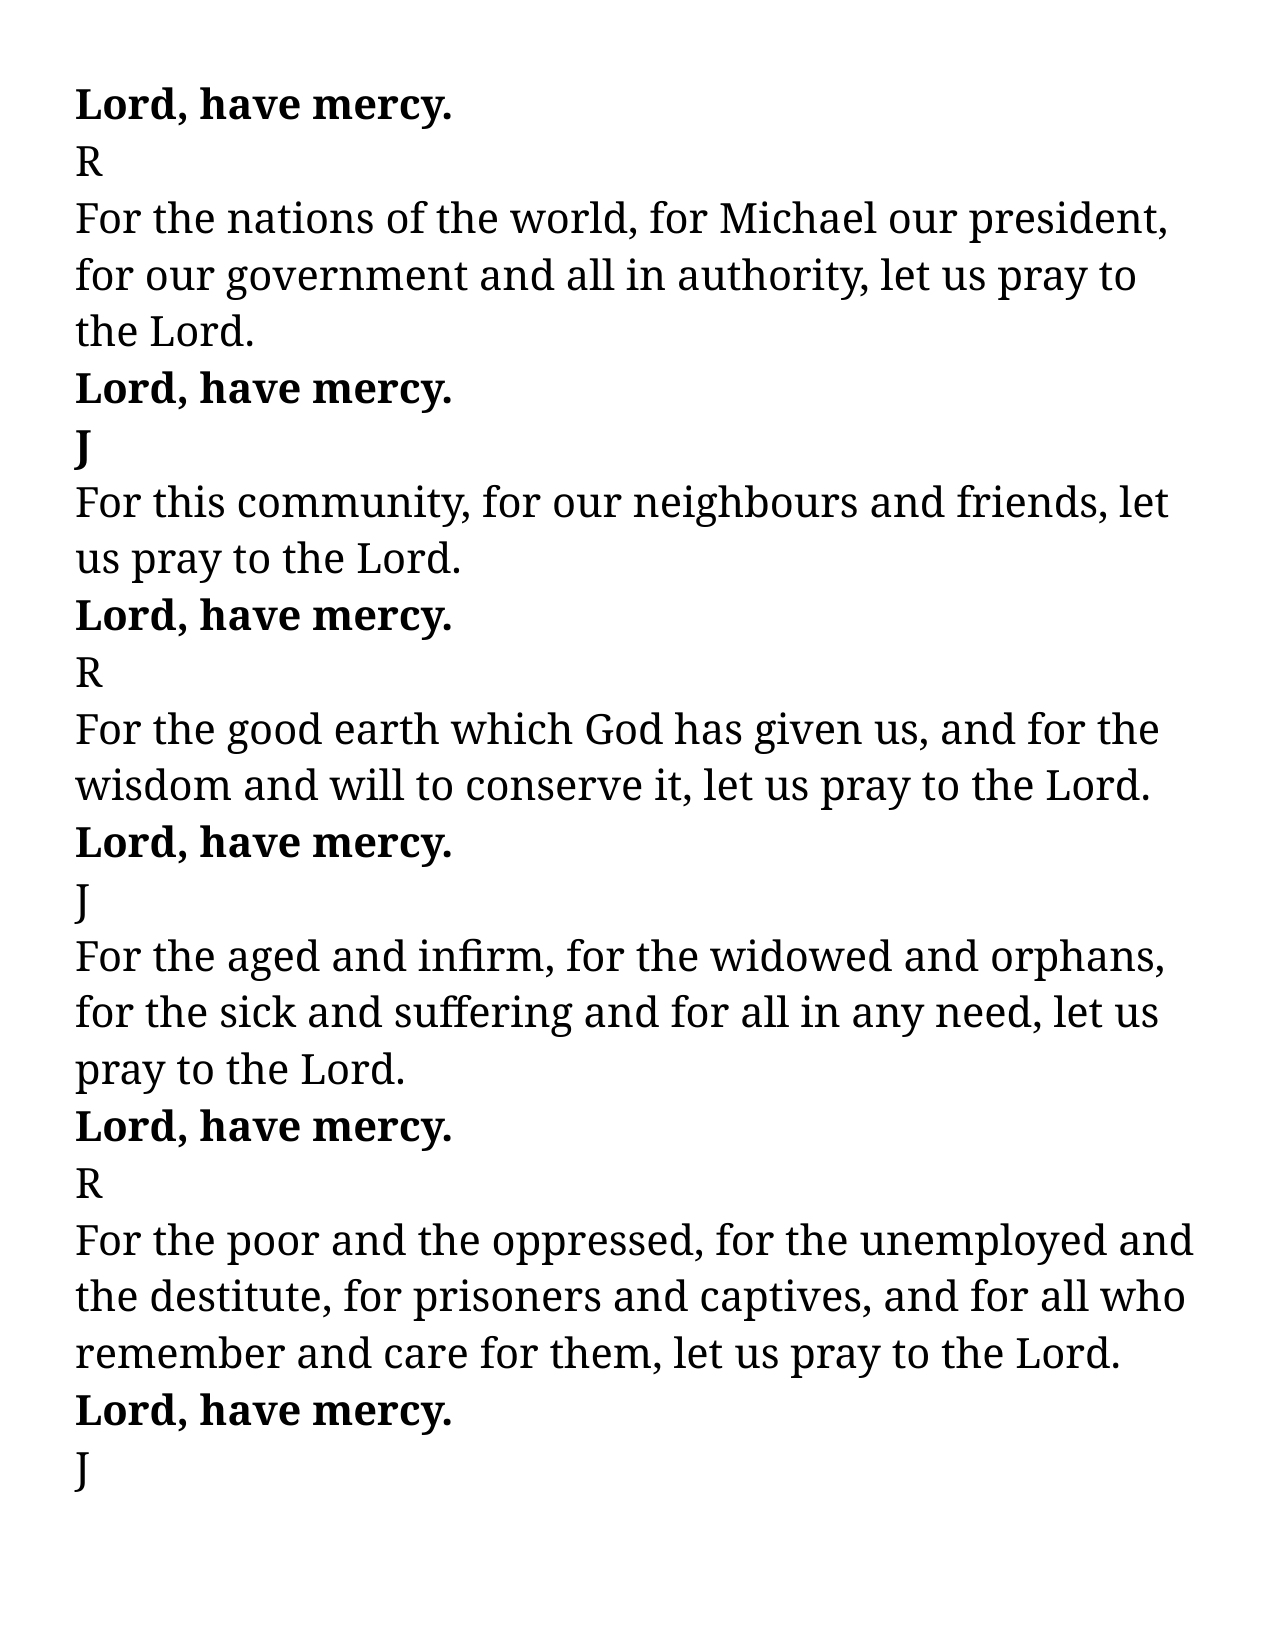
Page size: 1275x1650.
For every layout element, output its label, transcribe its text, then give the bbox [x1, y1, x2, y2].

text For the good earth which God has given us, and for the wisdom and will to conserve it, let us pray to the Lord. [75, 699, 1200, 813]
text J [75, 416, 1200, 472]
text J [75, 870, 1200, 927]
text For this community, for our neighbours and friends, let us pray to the Lord. [75, 472, 1200, 586]
text Lord, have mercy. [75, 813, 1200, 870]
text Lord, have mercy. [75, 1097, 1200, 1154]
text For the aged and infirm, for the widowed and orphans, for the sick and suffering and for all in any need, let us pray to the Lord. [75, 927, 1200, 1097]
text R [75, 132, 1200, 188]
text R [75, 1154, 1200, 1210]
text For the poor and the oppressed, for the unemployed and the destitute, for prisoners and captives, and for all who remember and care for them, let us pray to the Lord. [75, 1210, 1200, 1381]
text Lord, have mercy. [75, 586, 1200, 643]
text Lord, have mercy. [75, 1381, 1200, 1437]
text J [75, 1437, 1200, 1494]
text Lord, have mercy. [75, 359, 1200, 416]
text Lord, have mercy. [75, 75, 1200, 132]
text For the nations of the world, for Michael our president, for our government and all in authority, let us pray to the Lord. [75, 188, 1200, 359]
text R [75, 643, 1200, 699]
